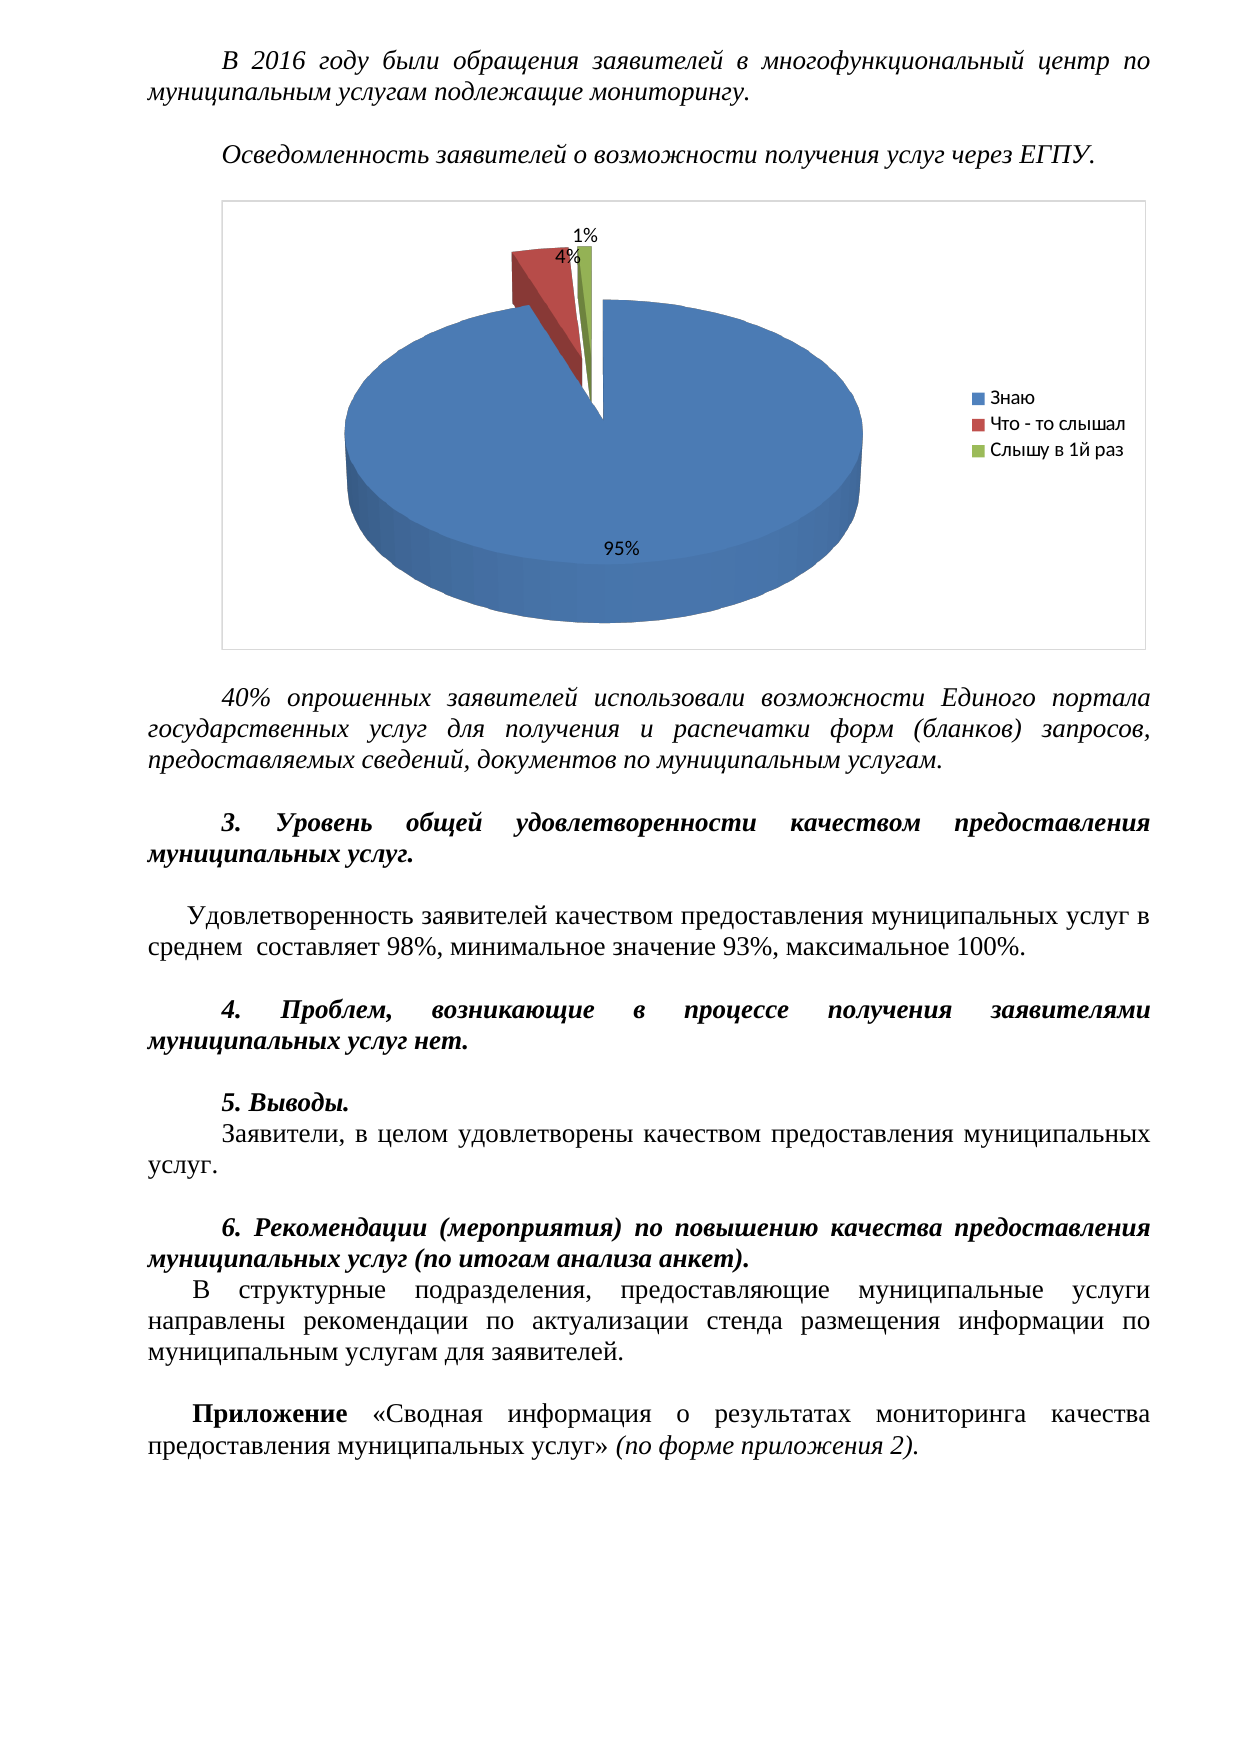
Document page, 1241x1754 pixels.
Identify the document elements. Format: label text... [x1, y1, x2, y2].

text 6. Рекомендации (мероприятия) по повышению качества предоставления муниципальных услуг (по итогам анализа анкет). [148, 1211, 1152, 1273]
text 4. Проблем, возникающие в процессе получения заявителями муниципальных услуг нет. [148, 993, 1152, 1055]
text 5. Выводы. [148, 1086, 1152, 1117]
text 3. Уровень общей удовлетворенности качеством предоставления муниципальных услуг. [148, 806, 1152, 868]
text 40% опрошенных заявителей использовали возможности Единого портала государственных услуг для получения и распечатки форм (бланков) запросов, предоставляемых сведений, документов по муниципальным услугам. [148, 681, 1152, 775]
text В структурные подразделения, предоставляющие муниципальные услуги направлены рекомендации по актуализации стенда размещения информации по муниципальным услугам для заявителей. [148, 1273, 1152, 1366]
text В 2016 году были обращения заявителей в многофункциональный центр по муниципальным услугам подлежащие мониторингу. [148, 44, 1152, 107]
text Осведомленность заявителей о возможности получения услуг через ЕГПУ. [148, 138, 1152, 169]
text Приложение «Сводная информация о результатах мониторинга качества предоставления муниципальных услуг» (по форме приложения 2). [148, 1398, 1152, 1460]
text Удовлетворенность заявителей качеством предоставления муниципальных услуг в среднем составляет 98%, минимальное значение 93%, максимальное 100%. [148, 899, 1152, 962]
text Заявители, в целом удовлетворены качеством предоставления муниципальных услуг. [148, 1117, 1152, 1179]
